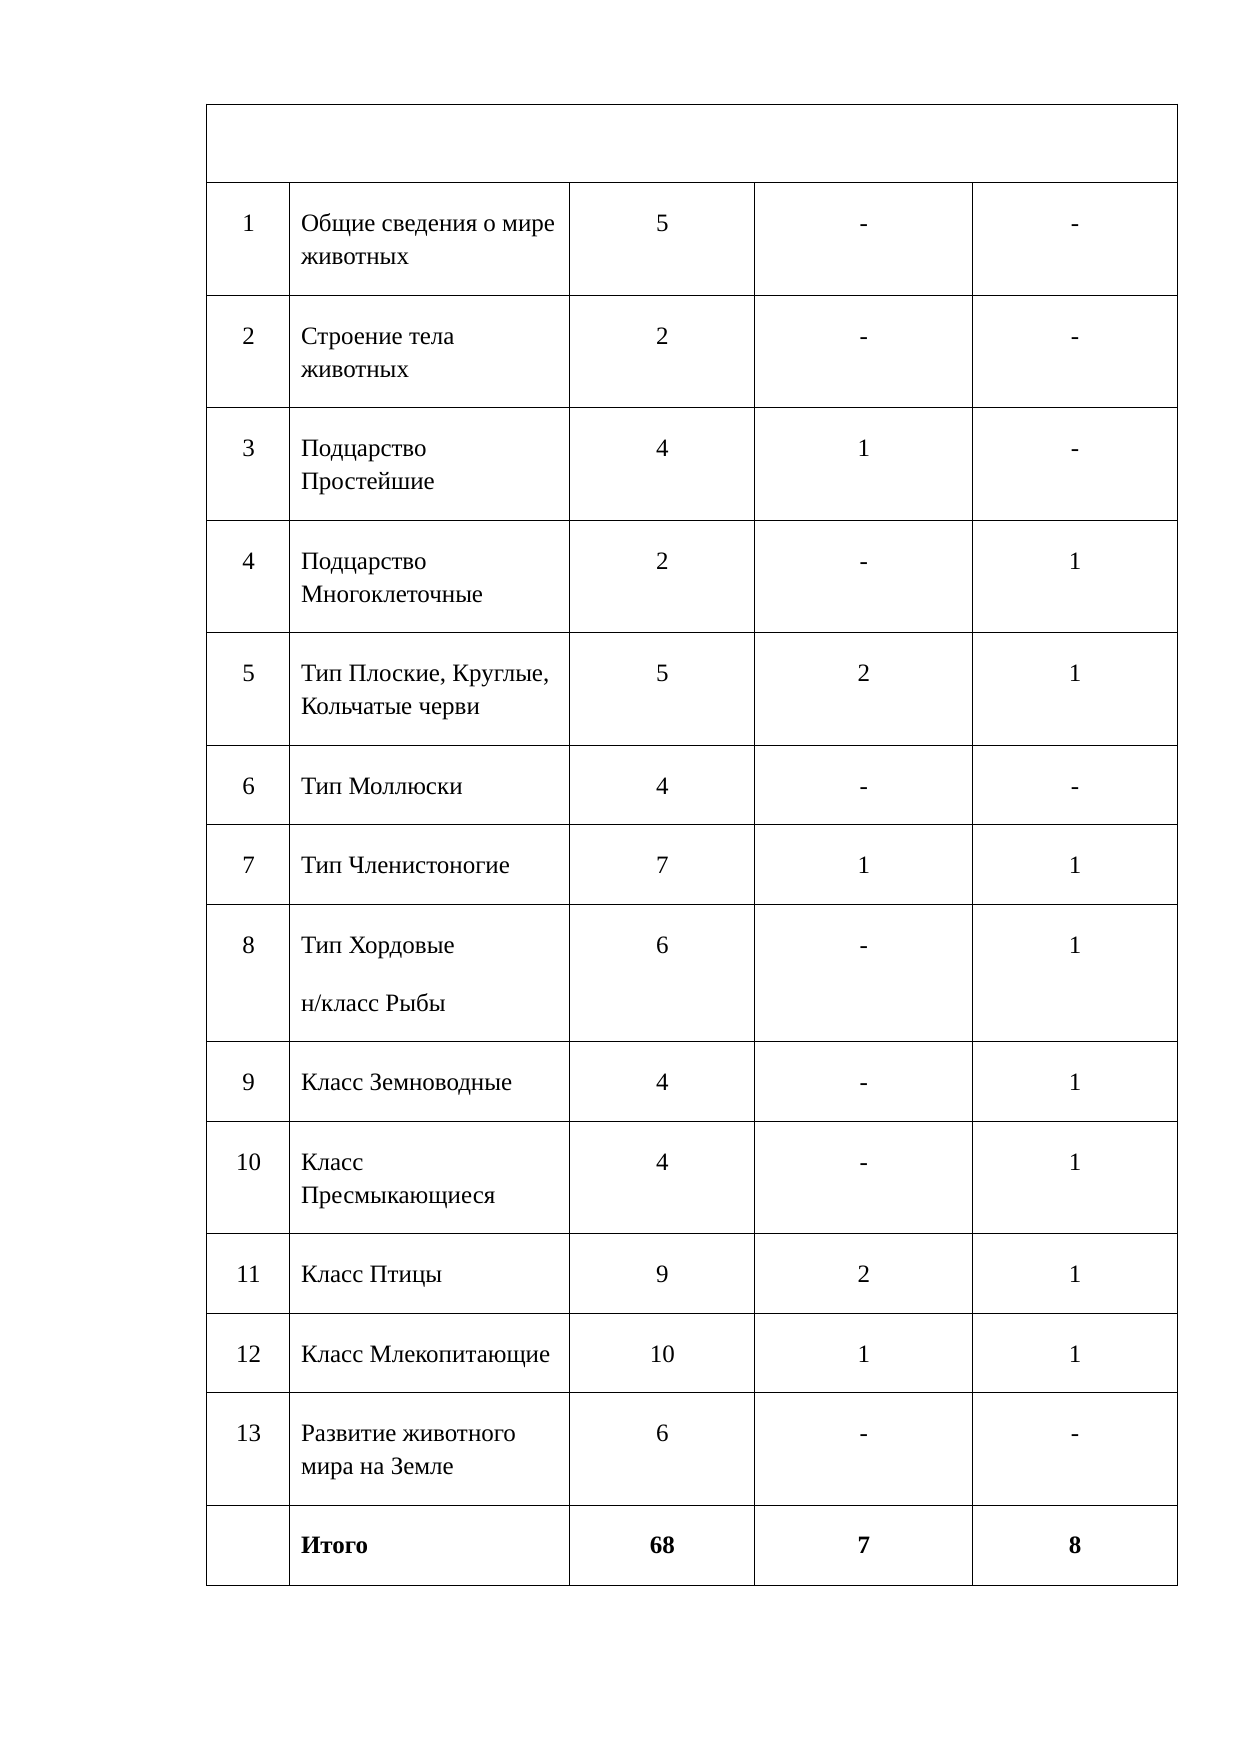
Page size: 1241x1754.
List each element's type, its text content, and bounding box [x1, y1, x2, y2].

table_cell 8 [973, 1506, 1177, 1584]
table_cell 1 [207, 183, 289, 295]
table_cell 7 [755, 1506, 972, 1584]
table_cell - [755, 296, 972, 407]
table_cell 1 [755, 1314, 972, 1392]
table_cell 1 [973, 1314, 1177, 1392]
table_cell Класс Земноводные [290, 1042, 569, 1121]
table_cell Подцарство Простейшие [290, 408, 569, 520]
table_cell 2 [570, 296, 754, 407]
table_cell 2 [755, 1234, 972, 1313]
table_cell 5 [570, 183, 754, 295]
table_cell Класс Пресмыкающиеся [290, 1122, 569, 1233]
table_cell 6 [570, 905, 754, 1041]
table_cell Подцарство Многоклеточные [290, 521, 569, 632]
table_cell 4 [207, 521, 289, 632]
table_cell 11 [207, 1234, 289, 1313]
table_cell 13 [207, 1393, 289, 1504]
table_cell 9 [207, 1042, 289, 1121]
table_cell 4 [570, 1122, 754, 1233]
table_cell Развитие животного мира на Земле [290, 1393, 569, 1504]
table_cell - [973, 183, 1177, 295]
table_cell 10 [570, 1314, 754, 1392]
table_cell - [755, 905, 972, 1041]
table_cell Тип Плоские, Круглые, Кольчатые черви [290, 633, 569, 745]
table_cell 4 [570, 746, 754, 824]
table_cell Тип Моллюски [290, 746, 569, 824]
table_cell 9 [570, 1234, 754, 1313]
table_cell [207, 105, 1177, 182]
table_cell 4 [570, 408, 754, 520]
table_cell 1 [755, 408, 972, 520]
table_cell 6 [570, 1393, 754, 1504]
table_cell 1 [973, 1042, 1177, 1121]
table_cell - [973, 408, 1177, 520]
table_cell Строение тела животных [290, 296, 569, 407]
table_cell 2 [570, 521, 754, 632]
table_cell Класс Млекопитающие [290, 1314, 569, 1392]
table_cell 5 [570, 633, 754, 745]
table_cell - [755, 746, 972, 824]
table_cell Тип Хордовые н/класс Рыбы [290, 905, 569, 1041]
table_cell 1 [973, 521, 1177, 632]
table_cell 1 [755, 825, 972, 904]
table_cell 1 [973, 1234, 1177, 1313]
table_cell 4 [570, 1042, 754, 1121]
table_cell 6 [207, 746, 289, 824]
table_cell - [755, 1042, 972, 1121]
table_cell 1 [973, 905, 1177, 1041]
table_cell 2 [207, 296, 289, 407]
table_cell - [755, 521, 972, 632]
table_cell [207, 1506, 289, 1584]
table_cell - [973, 746, 1177, 824]
table_cell - [973, 1393, 1177, 1504]
table_cell 2 [755, 633, 972, 745]
table_cell 7 [570, 825, 754, 904]
table_cell Итого [290, 1506, 569, 1584]
table_cell 12 [207, 1314, 289, 1392]
table_cell - [755, 183, 972, 295]
table_cell Тип Членистоногие [290, 825, 569, 904]
table_cell - [755, 1393, 972, 1504]
table_cell 3 [207, 408, 289, 520]
table_cell 68 [570, 1506, 754, 1584]
table_cell Класс Птицы [290, 1234, 569, 1313]
table_cell - [755, 1122, 972, 1233]
table_cell 1 [973, 1122, 1177, 1233]
table_cell 5 [207, 633, 289, 745]
table_cell 8 [207, 905, 289, 1041]
table_cell 1 [973, 633, 1177, 745]
table_cell Общие сведения о мире животных [290, 183, 569, 295]
table_cell 1 [973, 825, 1177, 904]
table_cell - [973, 296, 1177, 407]
table_cell 7 [207, 825, 289, 904]
table_cell 10 [207, 1122, 289, 1233]
